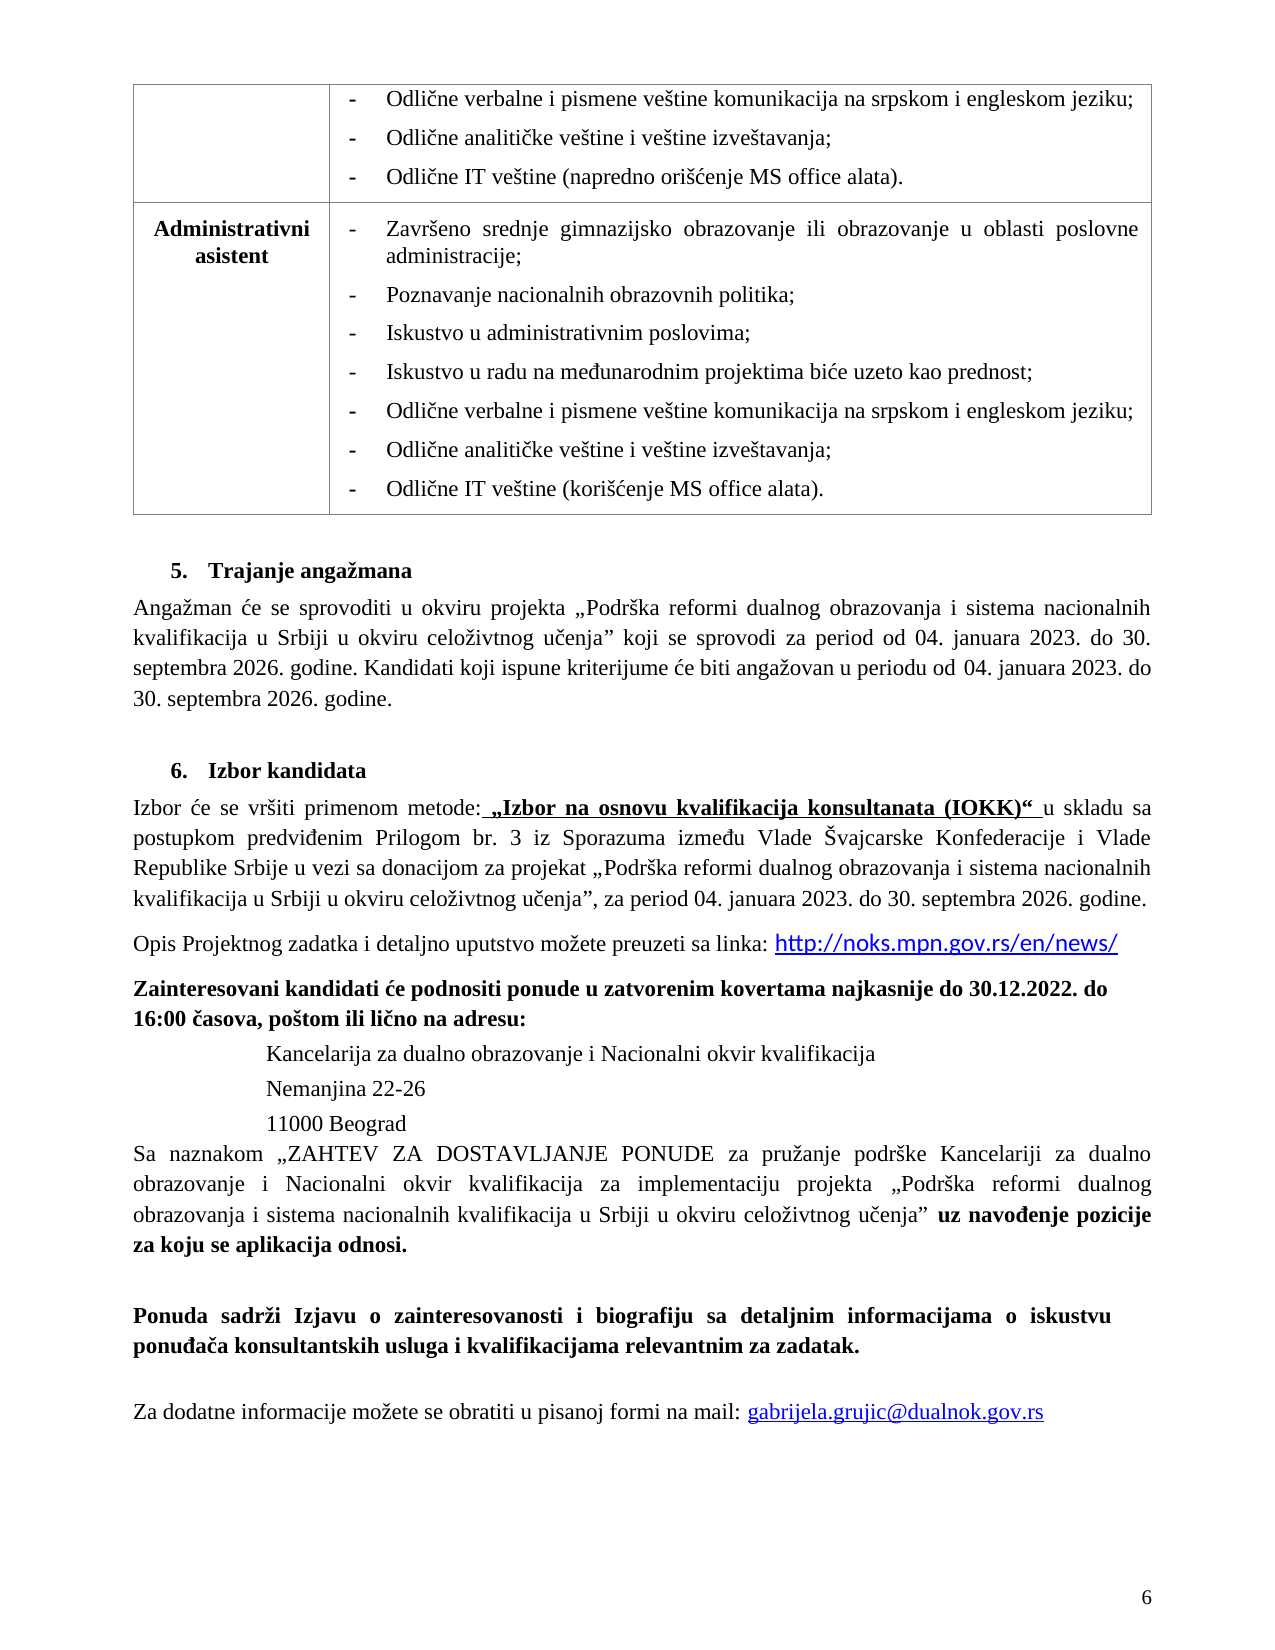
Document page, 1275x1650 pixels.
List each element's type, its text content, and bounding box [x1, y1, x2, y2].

text Ponuda sadrži Izjavu o zainteresovanosti i biografiju sa detaljnim informacijama o iskustvu ponuđača konsultantskih usluga i kvalifikacijama relevantnim za zadatak. [133, 1302, 1114, 1359]
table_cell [330, 85, 1151, 202]
list Trajanje angažmana [170, 557, 1152, 584]
subtitle Izbor će se vršiti primenom metode: „Izbor na osnovu kvalifikacija konsultanata (IOKK)“ u skladu sa postupkom predviđenim Prilogom br. 3 iz Sporazuma između Vlade Švajcarske Konfederacije i Vlade Republike Srbije u vezi sa donacijom za projekat „Podrška reformi dualnog obrazovanja i sistema nacionalnih kvalifikacija u Srbiji u okviru celoživtnog učenja”, za period 04. januara 2023. do 30. septembra 2026. godine. [133, 794, 1152, 911]
text Opis Projektnog zadatka i detaljno uputstvo možete preuzeti sa linka: http://noks.mpn.gov.rs/en/news/ [133, 927, 1152, 958]
list Izbor kandidata [170, 757, 1152, 784]
table_cell Administrativni asistent [134, 203, 329, 514]
text Kancelarija za dualno obrazovanje i Nacionalni okvir kvalifikacija [266, 1040, 1114, 1066]
table_cell Završeno srednje gimnazijsko obrazovanje ili obrazovanje u oblasti poslovne administracije; Poznavanje nacionalnih obrazovnih politika; Iskustvo u administrativnim poslovima; Iskustvo u radu na međunarodnim projektima biće uzeto kao prednost; Odlične verbalne i pismene veštine komunikacija na srpskom i engleskom jeziku; Odlične analitičke veštine i veštine izveštavanja; Odlične IT veštine (korišćenje MS office alata). [330, 203, 1151, 514]
text Nemanjina 22-26 [266, 1075, 1114, 1101]
text Angažman će se sprovoditi u okviru projekta „Podrška reformi dualnog obrazovanja i sistema nacionalnih kvalifikacija u Srbiji u okviru celoživtnog učenja” koji se sprovodi za period od 04. januara 2023. do 30. septembra 2026. godine. Kandidati koji ispune kriterijume će biti angažovan u periodu od 04. januara 2023. do 30. septembra 2026. godine. [133, 594, 1152, 711]
text Za dodatne informacije možete se obratiti u pisanoj formi na mail: gabrijela.grujic@dualnok.gov.rs [133, 1398, 1152, 1424]
text Zainteresovani kandidati će podnositi ponude u zatvorenim kovertama najkasnije do 30.12.2022. do 16:00 časova, poštom ili lično na adresu: [133, 975, 1114, 1031]
text Sa naznakom „ZAHTEV ZA DOSTAVLJANJE PONUDE za pružanje podrške Kancelariji za dualno obrazovanje i Nacionalni okvir kvalifikacija za implementaciju projekta „Podrška reformi dualnog obrazovanja i sistema nacionalnih kvalifikacija u Srbiji u okviru celoživtnog učenja” uz navođenje pozicije za koju se aplikacija odnosi. [133, 1140, 1152, 1257]
text 11000 Beograd [266, 1110, 1114, 1136]
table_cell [134, 85, 329, 202]
